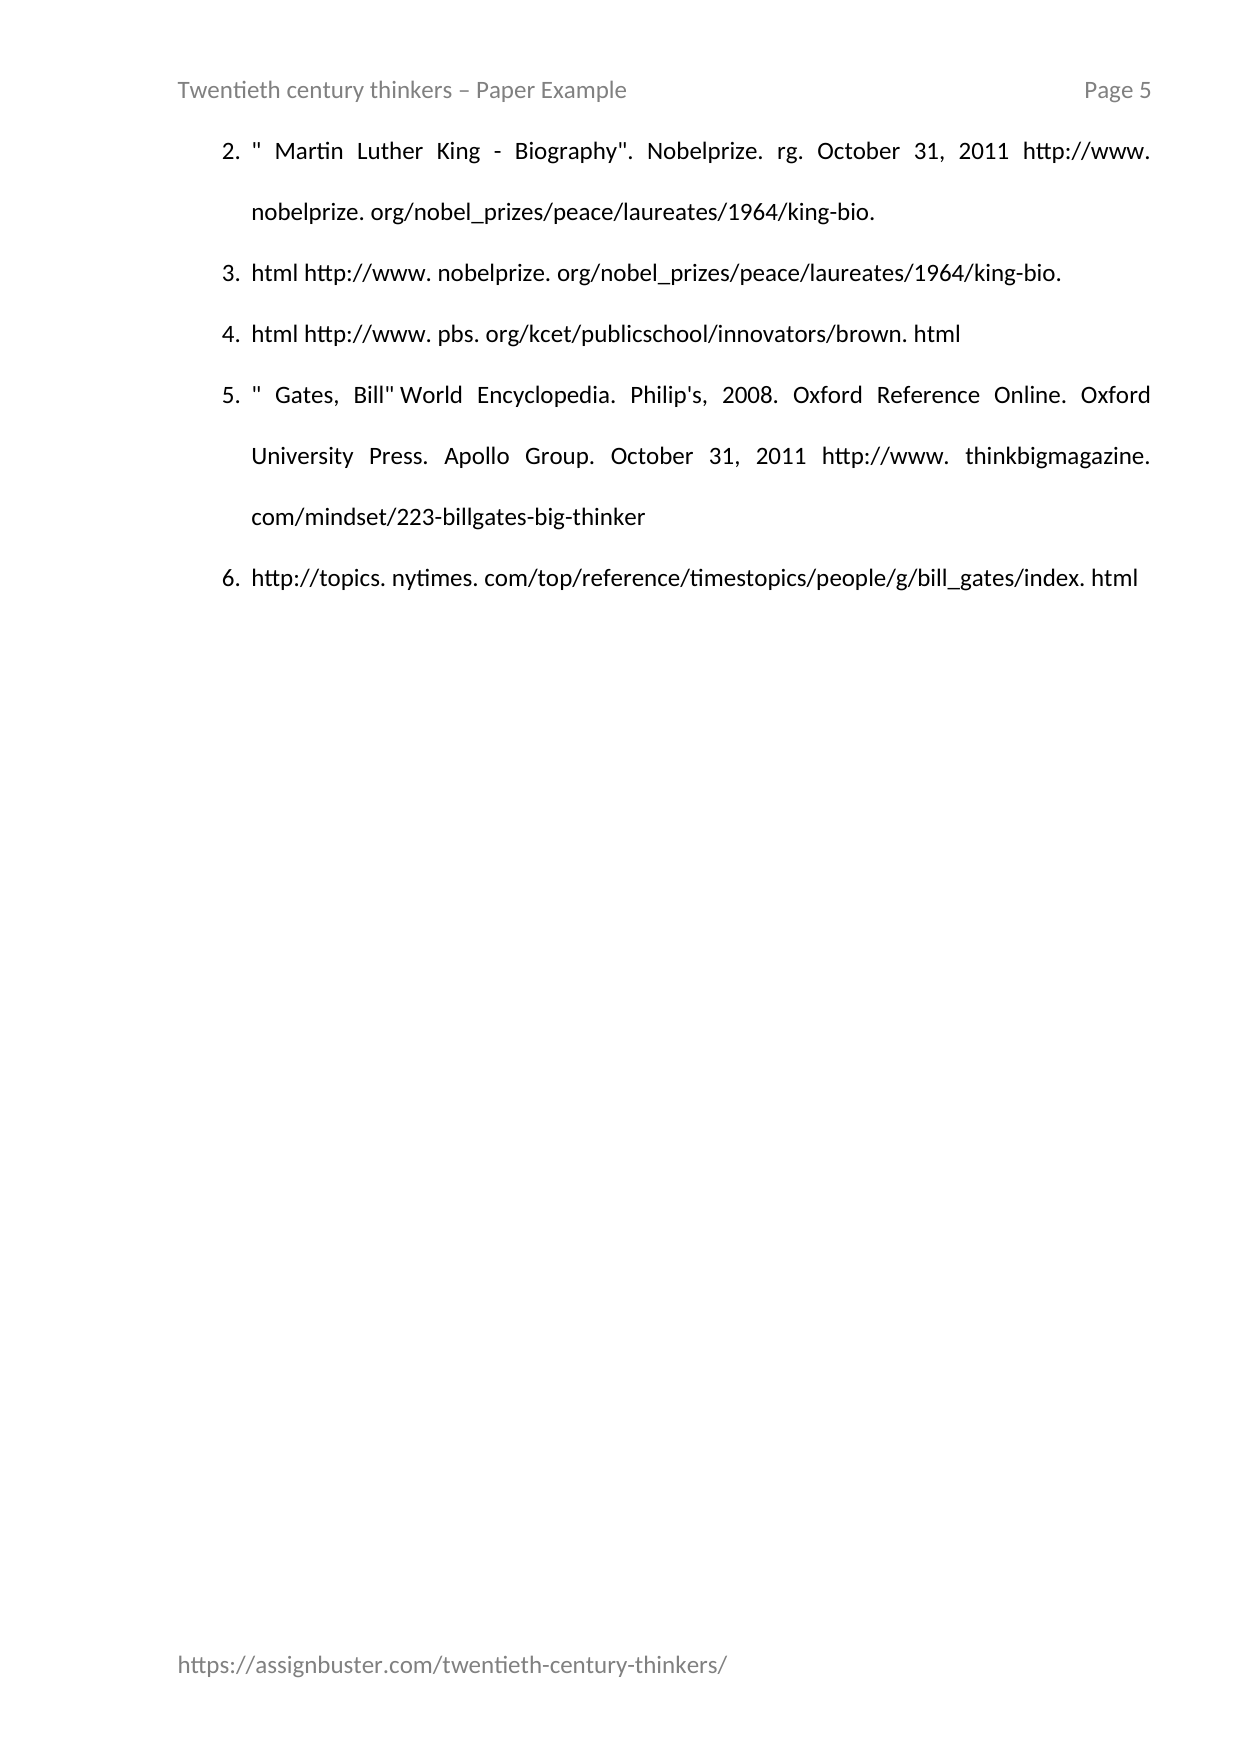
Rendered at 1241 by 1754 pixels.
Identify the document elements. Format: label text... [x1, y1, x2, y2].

list " Martin Luther King - Biography". Nobelprize. rg. October 31, 2011 http://www. nobelprize. org/nobel_prizes/peace/laureates/1964/king-bio. [222, 135, 1152, 226]
list http://topics. nytimes. com/top/reference/timestopics/people/g/bill_gates/index. html [222, 562, 1152, 593]
list " Gates, Bill" World Encyclopedia. Philip's, 2008. Oxford Reference Online. Oxford University Press. Apollo Group. October 31, 2011 http://www. thinkbigmagazine. com/mindset/223-billgates-big-thinker [222, 379, 1152, 532]
list html http://www. nobelprize. org/nobel_prizes/peace/laureates/1964/king-bio. [222, 257, 1152, 287]
list html http://www. pbs. org/kcet/publicschool/innovators/brown. html [222, 318, 1152, 348]
